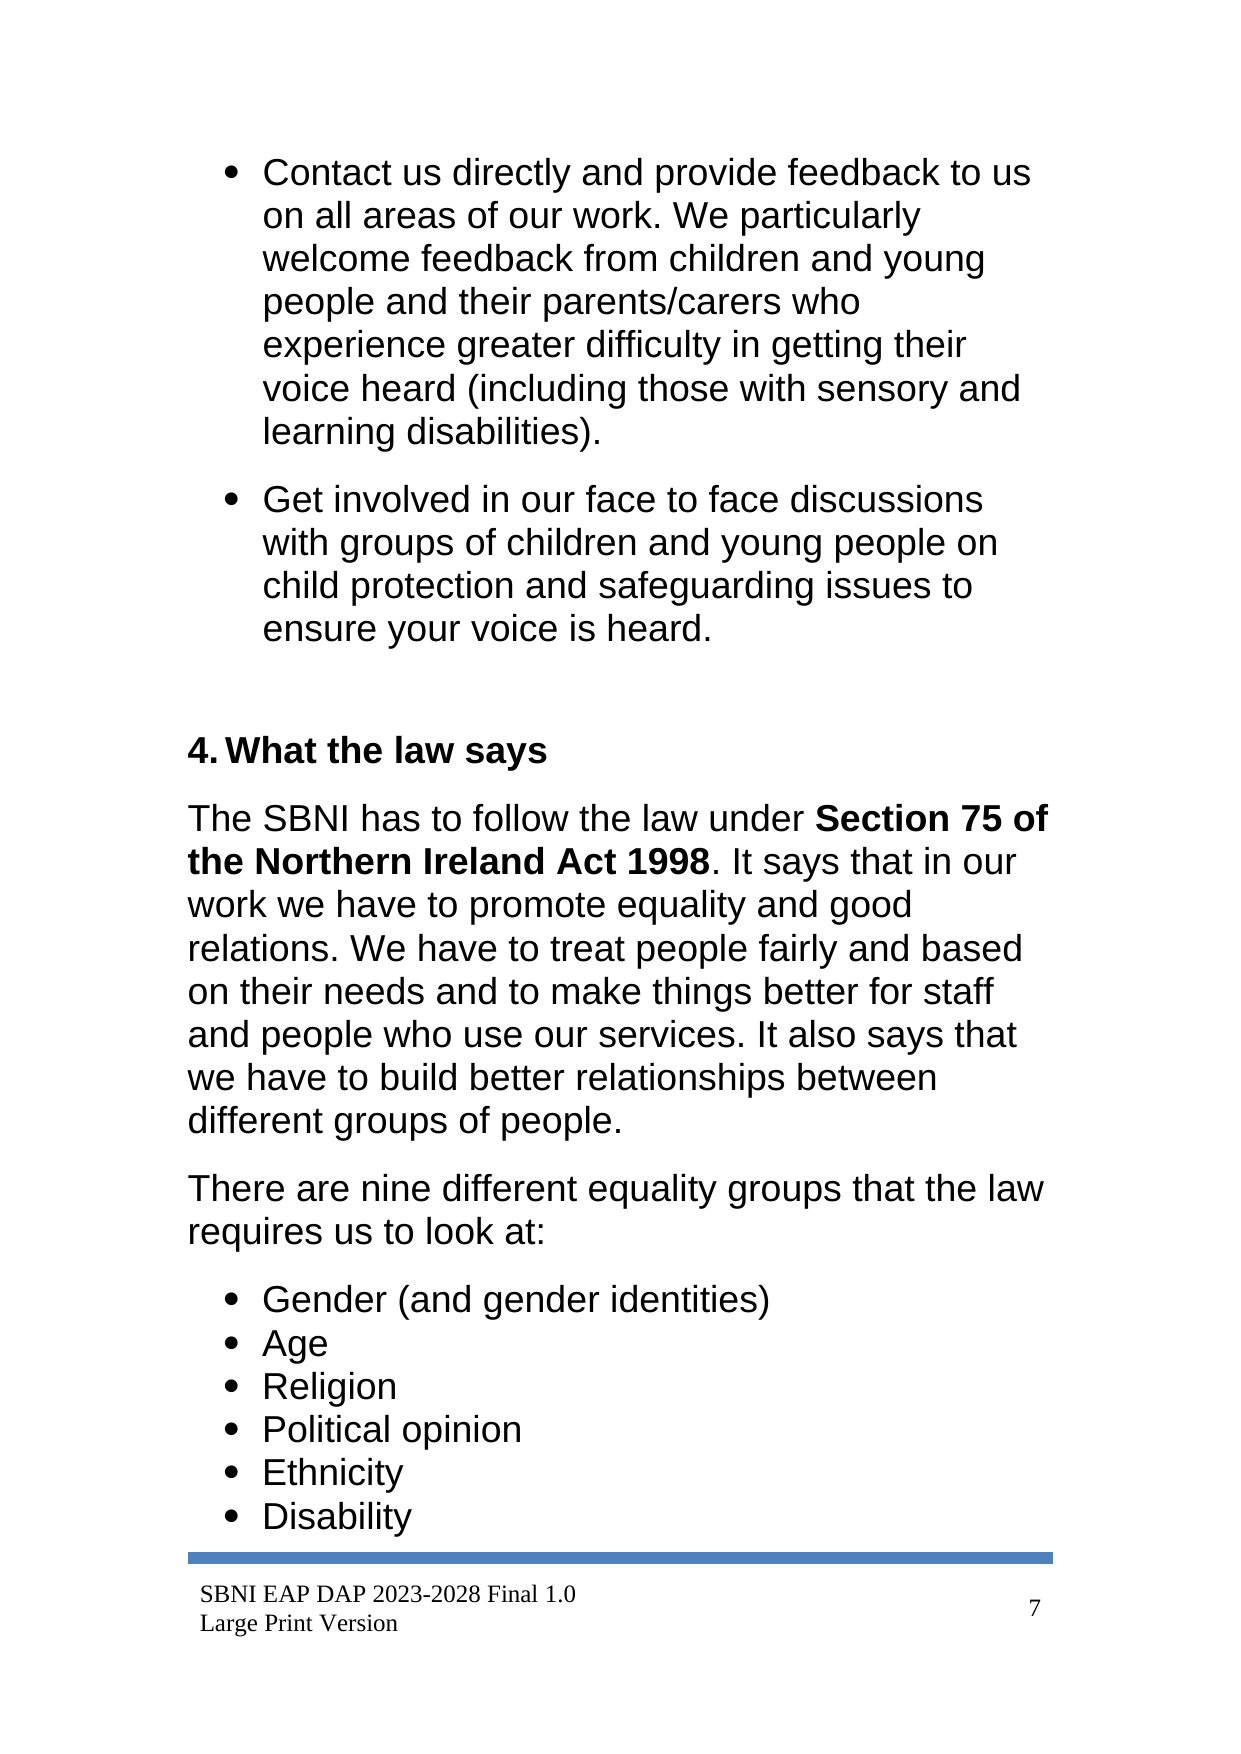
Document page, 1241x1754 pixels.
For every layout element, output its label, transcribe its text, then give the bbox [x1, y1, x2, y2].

list Political opinion [225, 1407, 1053, 1451]
text There are nine different equality groups that the law requires us to look at: [187, 1166, 1053, 1253]
list Age [225, 1321, 1053, 1364]
list Ethnicity [225, 1451, 1053, 1494]
list Disability [225, 1494, 1053, 1537]
subtitle What the law says [187, 728, 1053, 771]
list Gender (and gender identities) [225, 1278, 1053, 1321]
list Contact us directly and provide feedback to us on all areas of our work. We particularly welcome feedback from children and young people and their parents/carers who experience greater difficulty in getting their voice heard (including those with sensory and learning disabilities). [225, 150, 1053, 452]
list Religion [225, 1364, 1053, 1407]
text The SBNI has to follow the law under Section 75 of the Northern Ireland Act 1998. It says that in our work we have to promote equality and good relations. We have to treat people fairly and based on their needs and to make things better for staff and people who use our services. It also says that we have to build better relationships between different groups of people. [187, 796, 1053, 1141]
list Get involved in our face to face discussions with groups of children and young people on child protection and safeguarding issues to ensure your voice is heard. [225, 477, 1053, 649]
